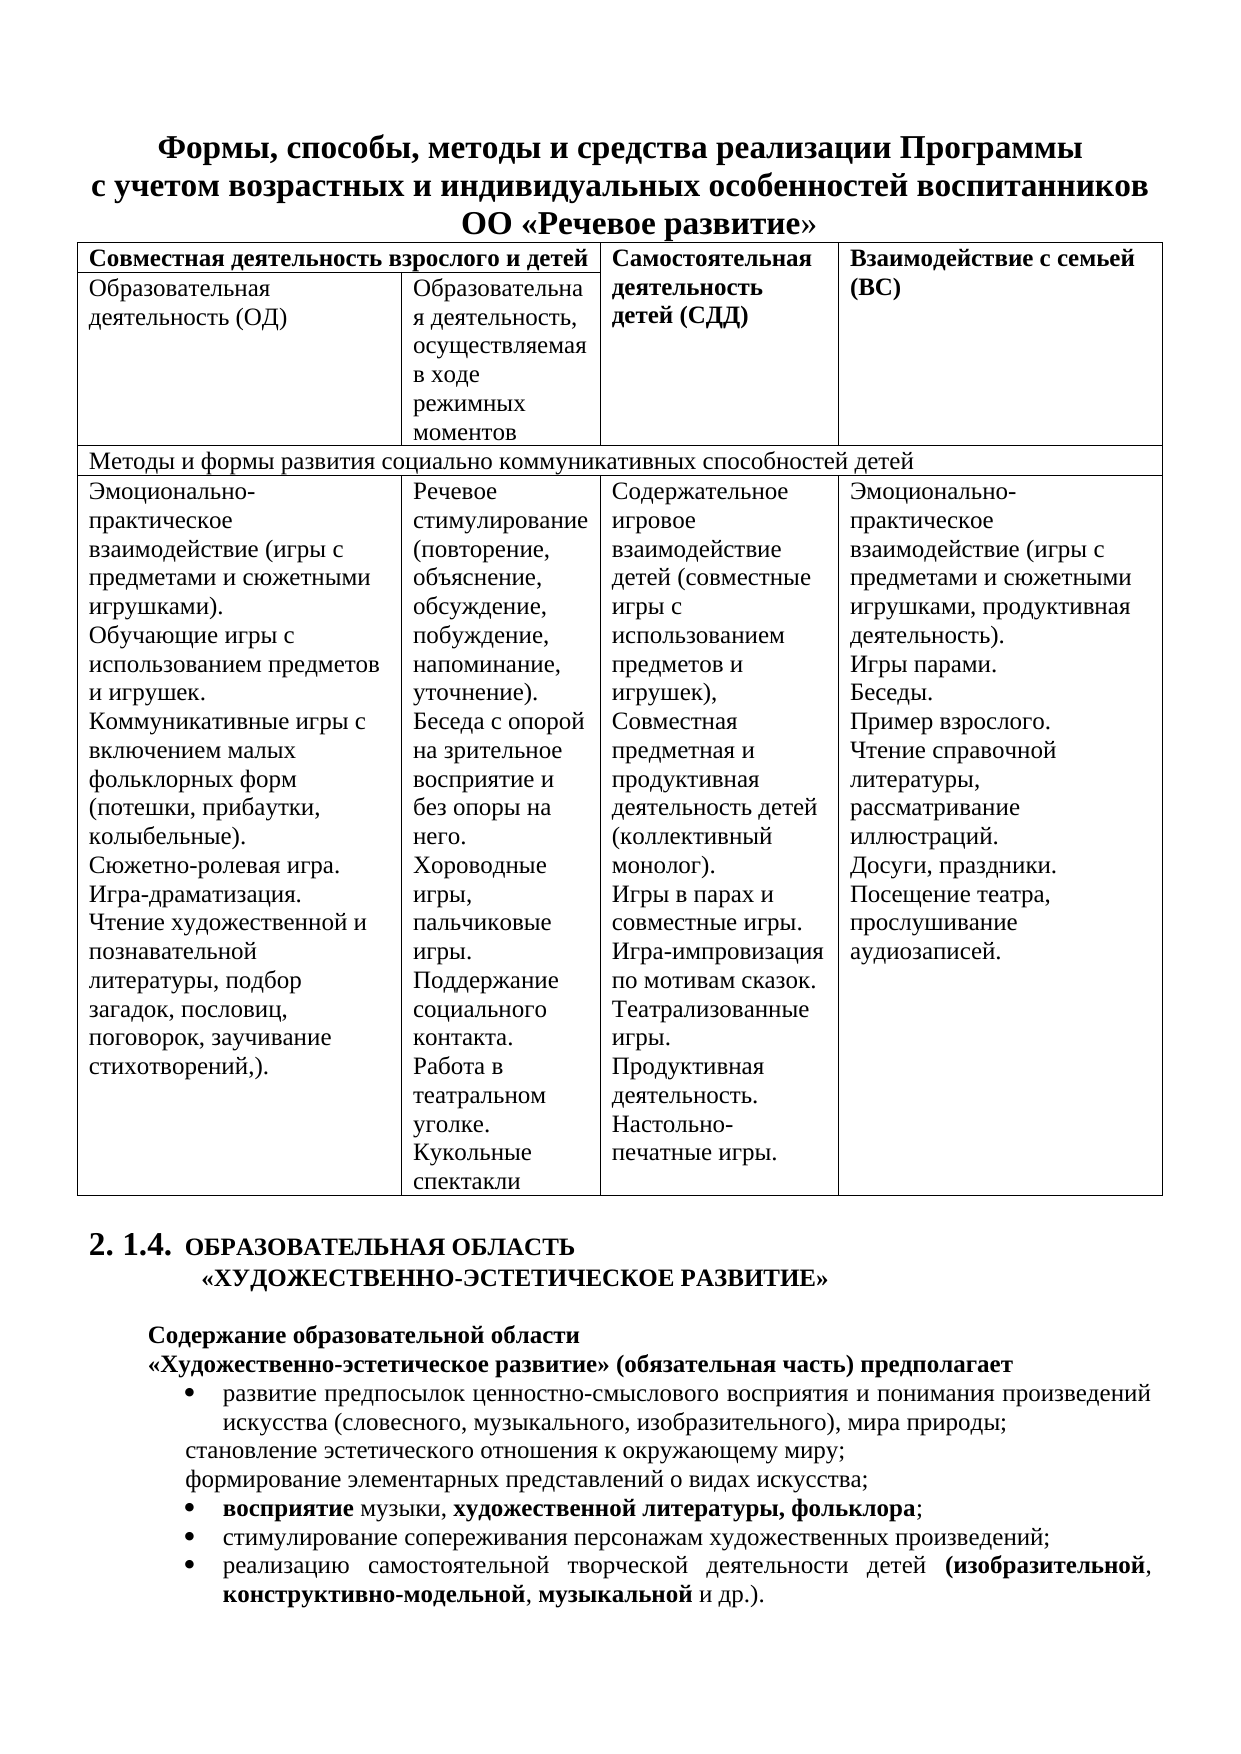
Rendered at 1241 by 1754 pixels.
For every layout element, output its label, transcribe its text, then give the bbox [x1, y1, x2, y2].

table_cell Эмоционально-практическое взаимодействие (игры с предметами и сюжетными игрушками). Обучающие игры с использованием предметов и игрушек. Коммуникативные игры с включением малых фольклорных форм (потешки, прибаутки, колыбельные). Сюжетно-ролевая игра. Игра-драматизация. Чтение художественной и познавательной литературы, подбор загадок, пословиц, поговорок, заучивание стихотворений,). [78, 476, 401, 1195]
list стимулирование сопереживания персонажам художественных произведений; [185, 1522, 1152, 1551]
table_cell Эмоционально-практическое взаимодействие (игры с предметами и сюжетными игрушками, продуктивная деятельность). Игры парами. Беседы. Пример взрослого. Чтение справочной литературы, рассматривание иллюстраций. Досуги, праздники. Посещение театра, прослушивание аудиозаписей. [839, 476, 1162, 1195]
text становление эстетического отношения к окружающему миру; [185, 1436, 1152, 1464]
table_cell Речевое стимулирование (повторение, объяснение, обсуждение, побуждение, напоминание, уточнение). Беседа с опорой на зрительное восприятие и без опоры на него. Хороводные игры, пальчиковые игры. Поддержание социального контакта. Работа в театральном уголке. Кукольные спектакли [402, 476, 600, 1195]
list восприятие музыки, художественной литературы, фольклора; [185, 1493, 1152, 1522]
text «Художественно-эстетическое развитие» (обязательная часть) предполагает [89, 1349, 1152, 1378]
table_header Взаимодействие с семьей (ВС) [839, 243, 1162, 445]
text «ХУДОЖЕСТВЕННО-ЭСТЕТИЧЕСКОЕ РАЗВИТИЕ» [89, 1263, 1152, 1292]
table_cell Образовательная деятельность (ОД) [78, 273, 401, 445]
text Содержание образовательной области [89, 1321, 1152, 1349]
table_cell Методы и формы развития социально коммуникативных способностей детей [78, 446, 1162, 475]
table_header Самостоятельная деятельность детей (СДД) [601, 243, 838, 445]
text ОО «Речевое развитие» [126, 204, 1152, 242]
text с учетом возрастных и индивидуальных особенностей воспитанников [89, 165, 1152, 204]
text формирование элементарных представлений о видах искусства; [185, 1464, 1152, 1493]
list реализацию самостоятельной творческой деятельности детей (изобразительной, конструктивно-модельной, музыкальной и др.). [185, 1551, 1152, 1608]
table_cell Содержательное игровое взаимодействие детей (совместные игры с использованием предметов и игрушек), Совместная предметная и продуктивная деятельность детей (коллективный монолог). Игры в парах и совместные игры. Игра-импровизация по мотивам сказок. Театрализованные игры. Продуктивная деятельность. Настольно-печатные игры. [601, 476, 838, 1195]
text 2. 1.4. ОБРАЗОВАТЕЛЬНАЯ ОБЛАСТЬ [89, 1225, 1152, 1263]
table_header Совместная деятельность взрослого и детей [78, 243, 600, 272]
table_cell Образовательная деятельность, осуществляемая в ходе режимных моментов [402, 273, 600, 445]
list развитие предпосылок ценностно-смыслового восприятия и понимания произведений искусства (словесного, музыкального, изобразительного), мира природы; [185, 1378, 1152, 1436]
text Формы, способы, методы и средства реализации Программы [89, 127, 1152, 165]
